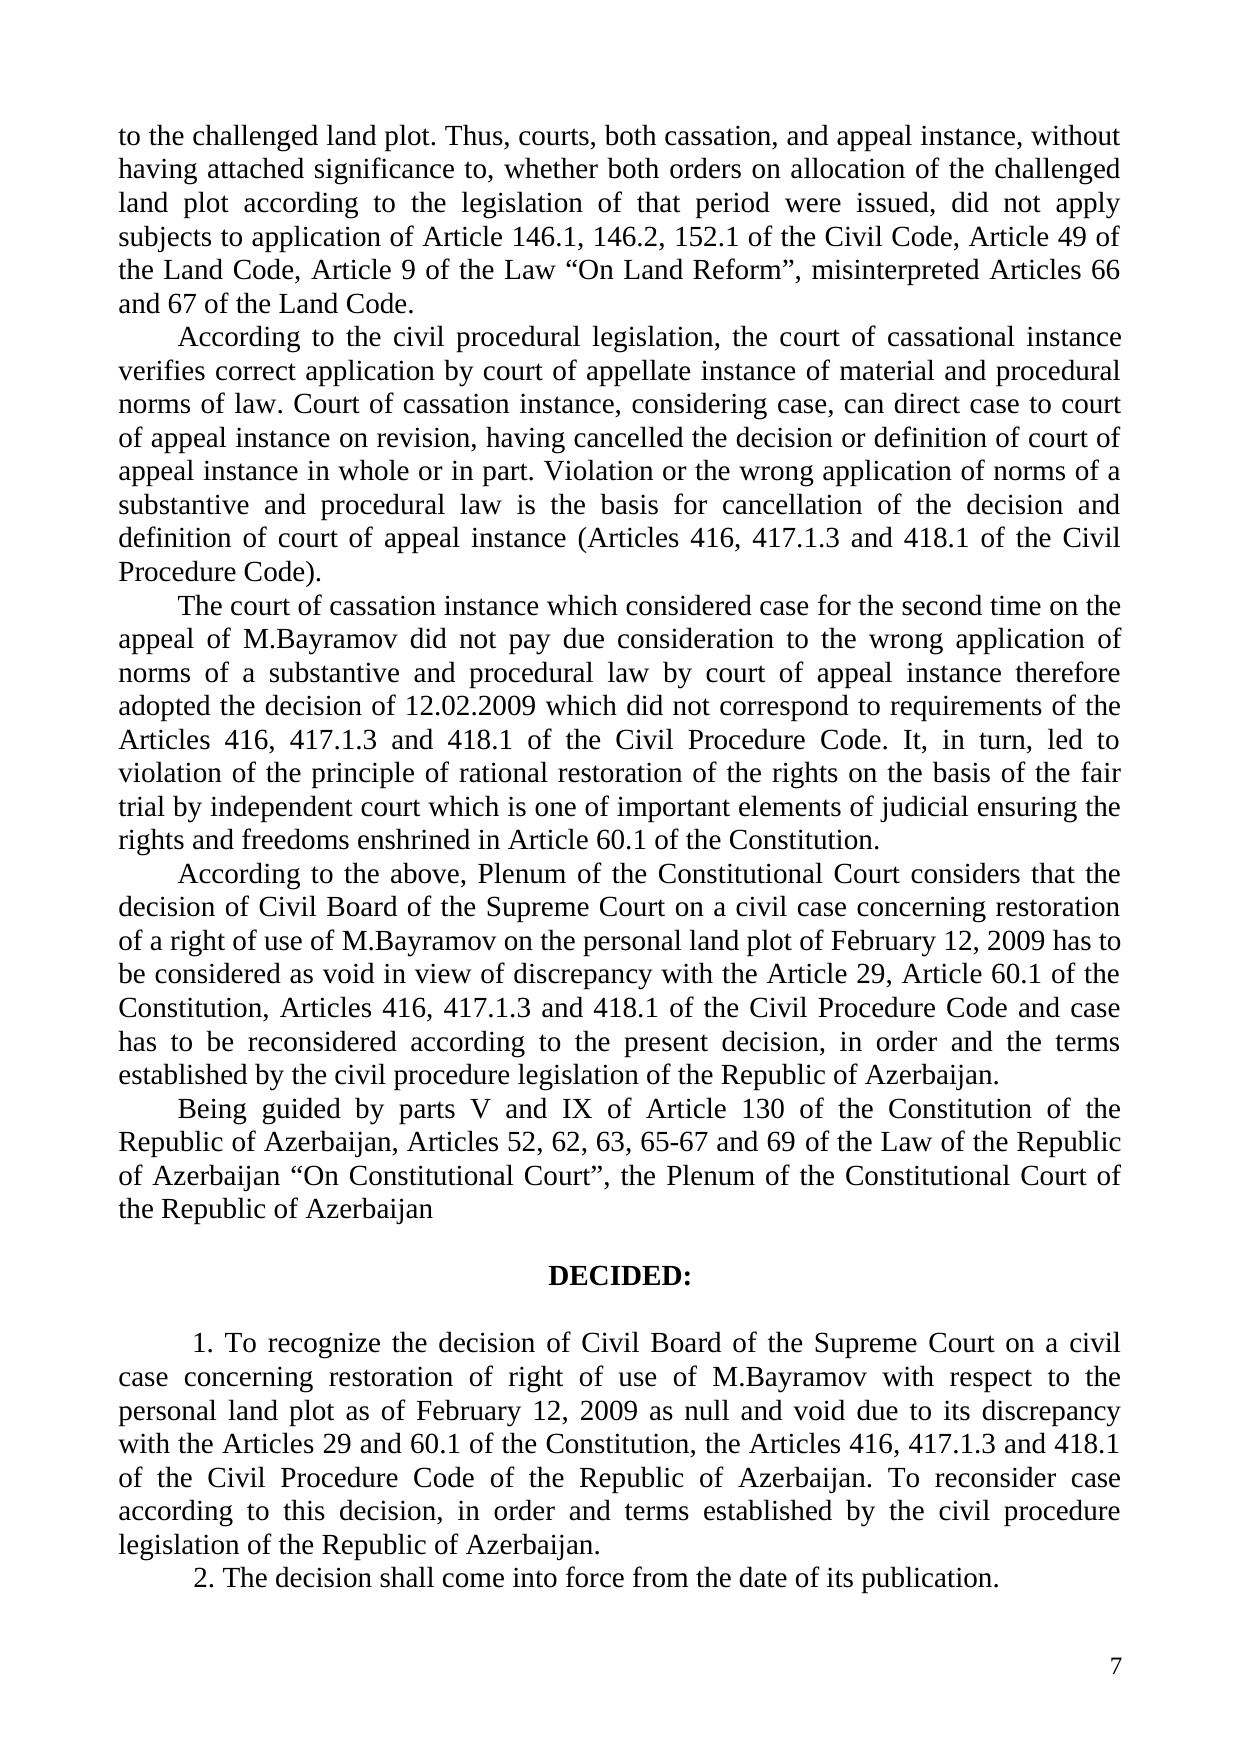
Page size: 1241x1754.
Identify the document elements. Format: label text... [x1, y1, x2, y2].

text According to the above, Plenum of the Constitutional Court considers that the decision of Civil Board of the Supreme Court on a civil case concerning restoration of a right of use of M.Bayramov on the personal land plot of February 12, 2009 has to be considered as void in view of discrepancy with the Article 29, Article 60.1 of the Constitution, Articles 416, 417.1.3 and 418.1 of the Civil Procedure Code and case has to be reconsidered according to the present decision, in order and the terms established by the civil procedure legislation of the Republic of Azerbaijan. [118, 856, 1122, 1091]
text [118, 118, 1122, 319]
text Being guided by parts V and IX of Article 130 of the Constitution of the Republic of Azerbaijan, Articles 52, 62, 63, 65-67 and 69 of the Law of the Republic of Azerbaijan “On Constitutional Court”, the Plenum of the Constitutional Court of the Republic of Azerbaijan [118, 1091, 1122, 1225]
text According to the civil procedural legislation, the court of cassational instance verifies correct application by court of appellate instance of material and procedural norms of law. Court of cassation instance, considering case, can direct case to court of appeal instance on revision, having cancelled the decision or definition of court of appeal instance in whole or in part. Violation or the wrong application of norms of a substantive and procedural law is the basis for cancellation of the decision and definition of court of appeal instance (Articles 416, 417.1.3 and 418.1 of the Civil Procedure Code). [118, 319, 1122, 588]
text 2. The decision shall come into force from the date of its publication. [118, 1560, 1122, 1594]
text DECIDED: [118, 1258, 1122, 1292]
text 1. To recognize the decision of Civil Board of the Supreme Court on a civil case concerning restoration of right of use of M.Bayramov with respect to the personal land plot as of February 12, 2009 as null and void due to its discrepancy with the Articles 29 and 60.1 of the Constitution, the Articles 416, 417.1.3 and 418.1 of the Civil Procedure Code of the Republic of Azerbaijan. To reconsider case according to this decision, in order and terms established by the civil procedure legislation of the Republic of Azerbaijan. [118, 1326, 1122, 1560]
text The court of cassation instance which considered case for the second time on the appeal of M.Bayramov did not pay due consideration to the wrong application of norms of a substantive and procedural law by court of appeal instance therefore adopted the decision of 12.02.2009 which did not correspond to requirements of the Articles 416, 417.1.3 and 418.1 of the Civil Procedure Code. It, in turn, led to violation of the principle of rational restoration of the rights on the basis of the fair trial by independent court which is one of important elements of judicial ensuring the rights and freedoms enshrined in Article 60.1 of the Constitution. [118, 588, 1122, 856]
